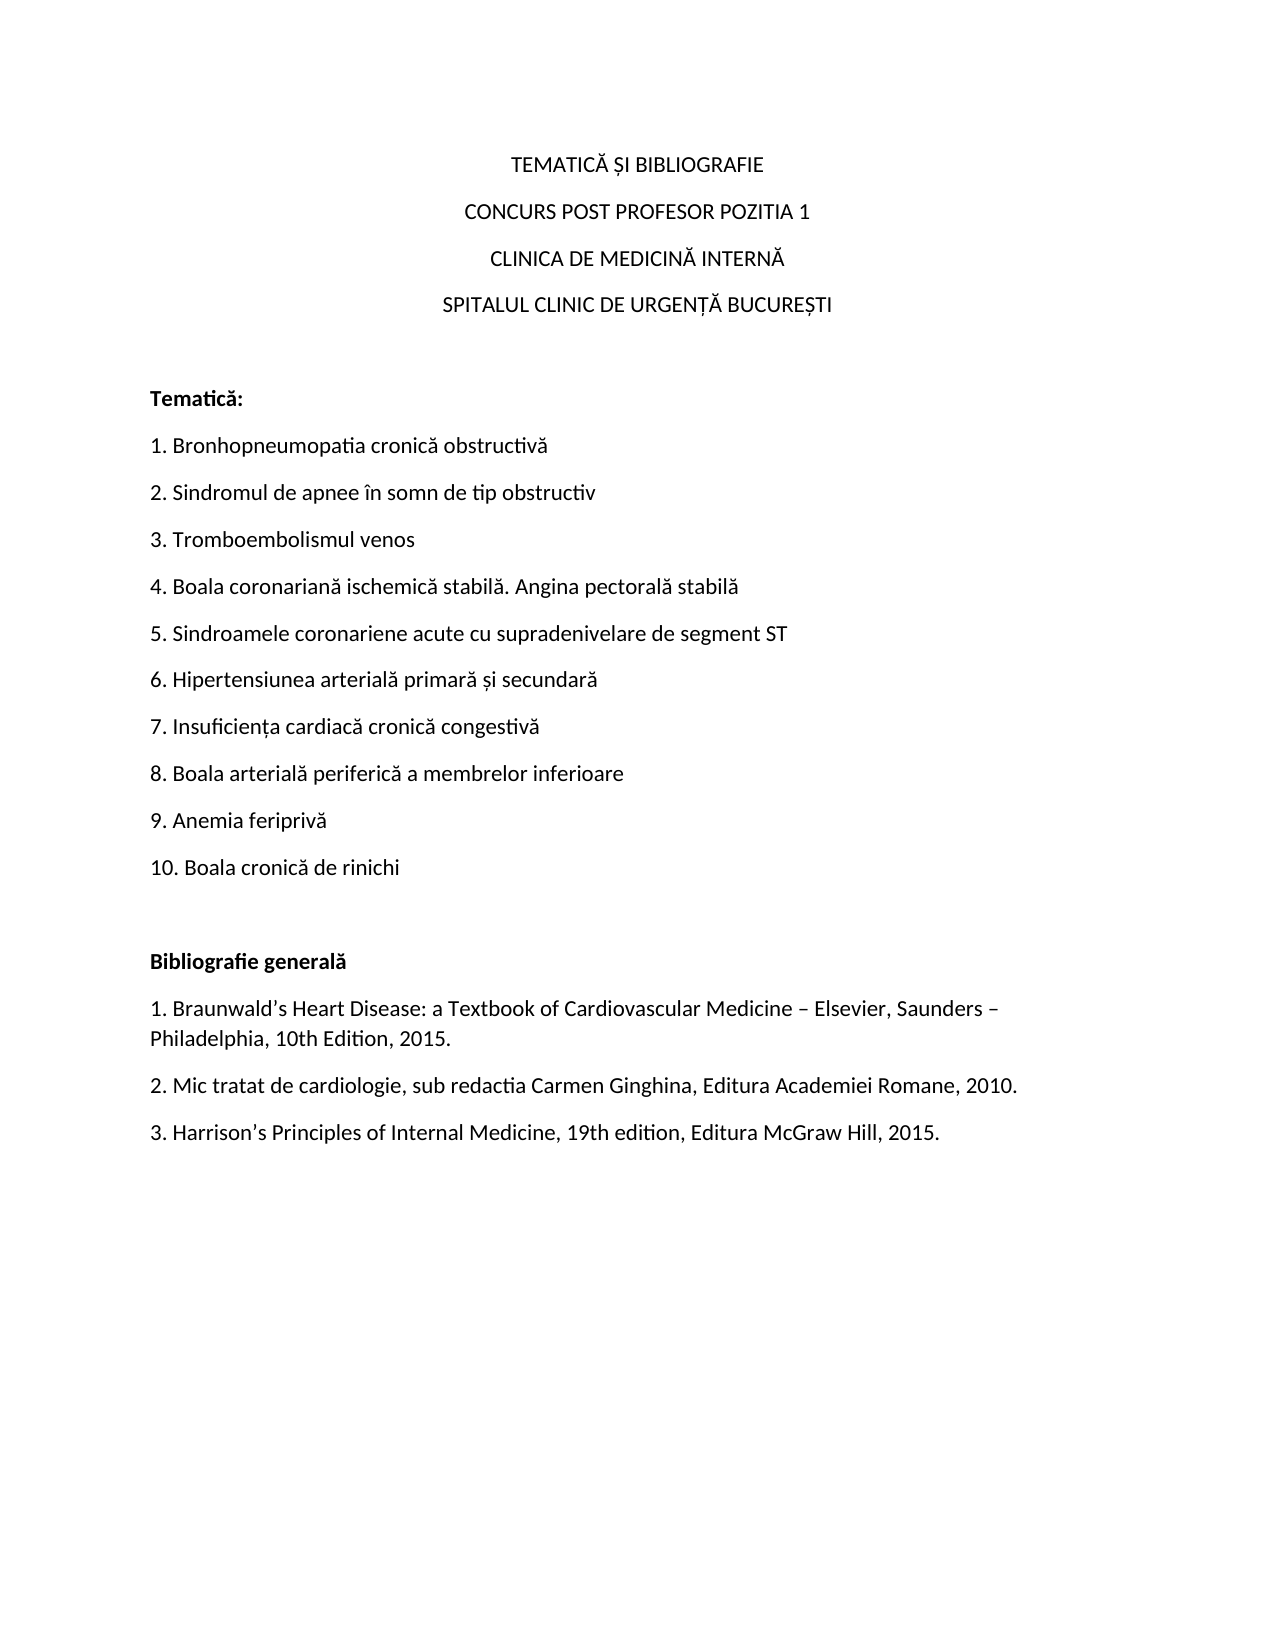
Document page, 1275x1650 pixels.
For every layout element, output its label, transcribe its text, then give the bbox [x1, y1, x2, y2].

text 4. Boala coronariană ischemică stabilă. Angina pectorală stabilă [150, 572, 1125, 600]
text TEMATICĂ ȘI BIBLIOGRAFIE [150, 150, 1125, 178]
text 1. Bronhopneumopatia cronică obstructivă [150, 431, 1125, 459]
text Bibliografie generală [150, 947, 1125, 975]
text 7. Insuficiența cardiacă cronică congestivă [150, 712, 1125, 741]
text 2. Mic tratat de cardiologie, sub redactia Carmen Ginghina, Editura Academiei Romane, 2010. [150, 1071, 1125, 1099]
text 2. Sindromul de apnee în somn de tip obstructiv [150, 478, 1125, 506]
text 10. Boala cronică de rinichi [150, 853, 1125, 881]
text SPITALUL CLINIC DE URGENȚĂ BUCUREȘTI [150, 291, 1125, 319]
text 3. Tromboembolismul venos [150, 525, 1125, 553]
text CLINICA DE MEDICINĂ INTERNĂ [150, 244, 1125, 272]
text CONCURS POST PROFESOR POZITIA 1 [150, 197, 1125, 225]
text 8. Boala arterială periferică a membrelor inferioare [150, 759, 1125, 787]
text Tematică: [150, 384, 1125, 412]
text 9. Anemia feriprivă [150, 806, 1125, 834]
text 1. Braunwald’s Heart Disease: a Textbook of Cardiovascular Medicine – Elsevier, Saunders – Philadelphia, 10th Edition, 2015. [150, 994, 1125, 1052]
text 5. Sindroamele coronariene acute cu supradenivelare de segment ST [150, 619, 1125, 647]
text 6. Hipertensiunea arterială primară și secundară [150, 666, 1125, 694]
text 3. Harrison’s Principles of Internal Medicine, 19th edition, Editura McGraw Hill, 2015. [150, 1118, 1125, 1146]
